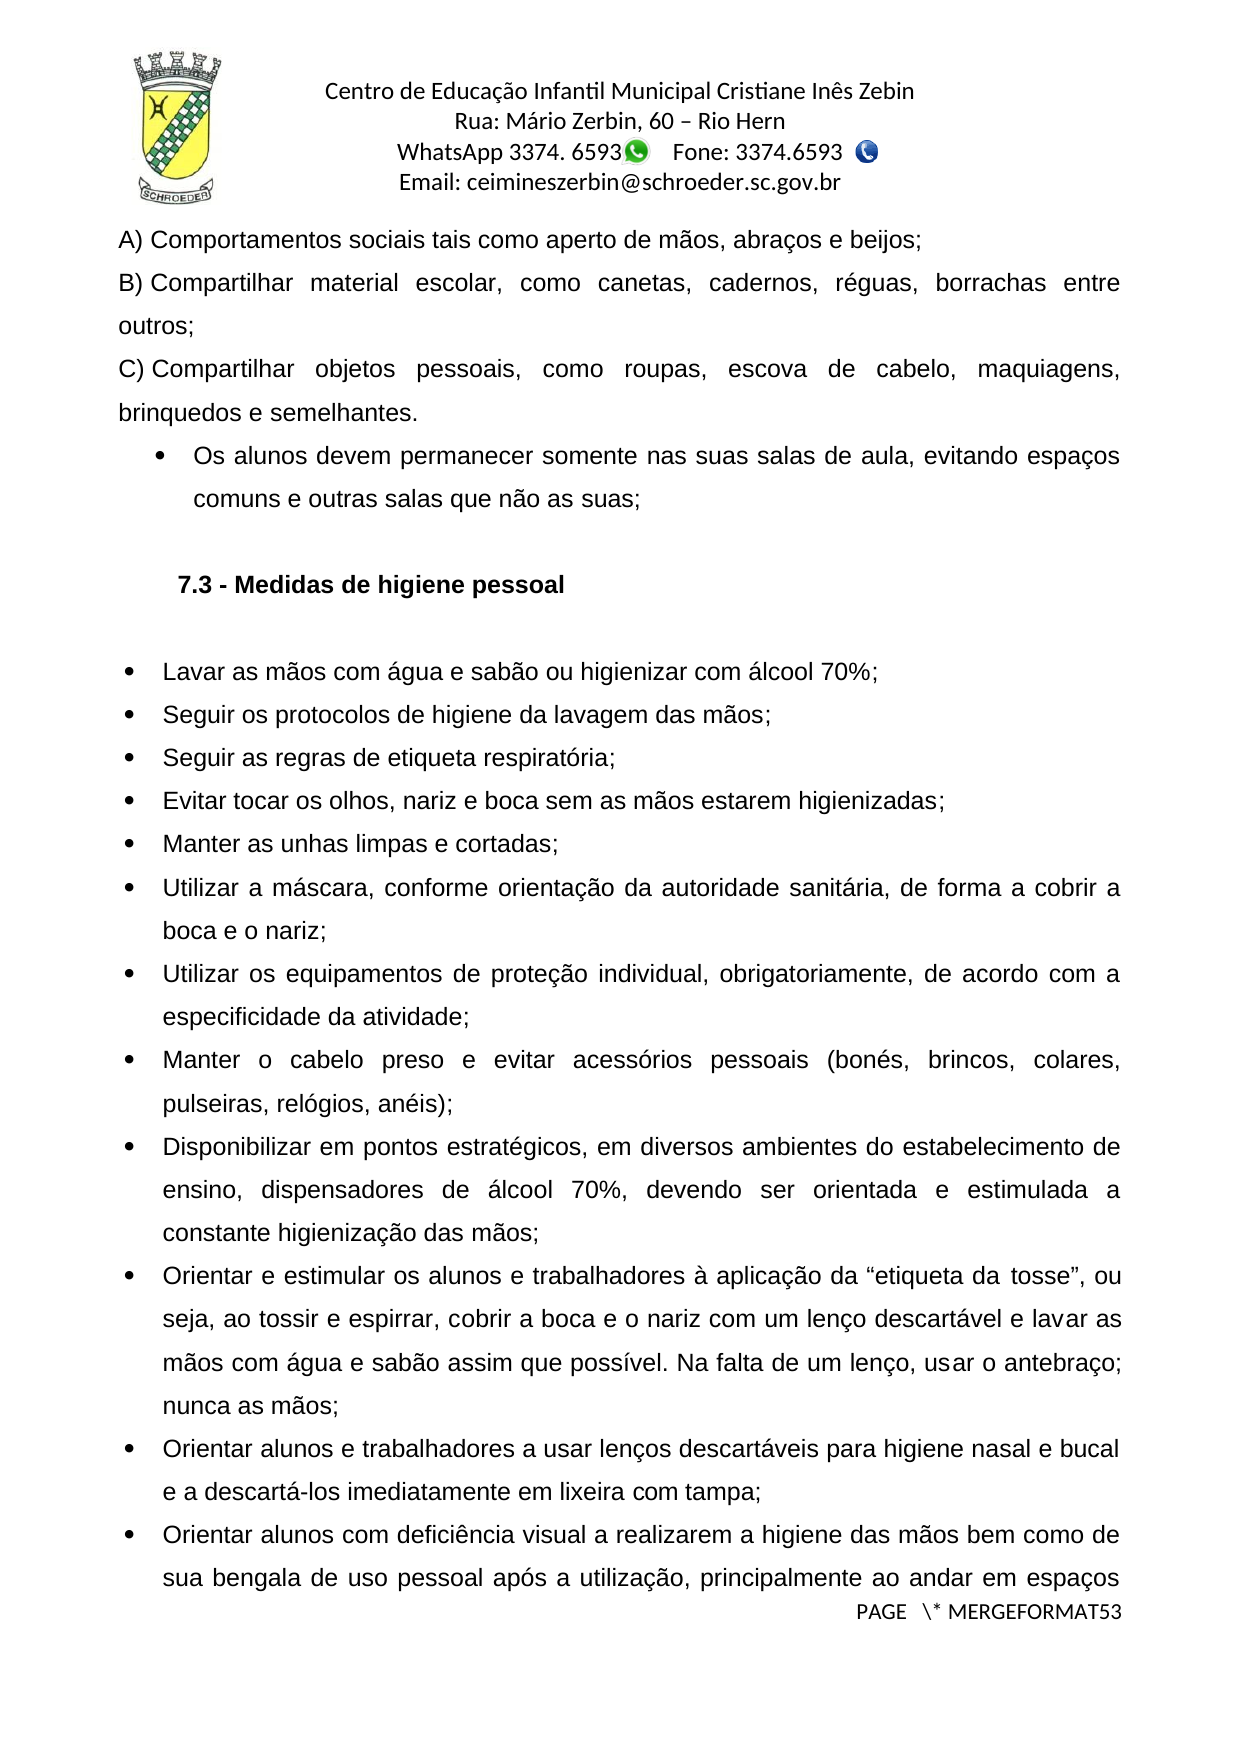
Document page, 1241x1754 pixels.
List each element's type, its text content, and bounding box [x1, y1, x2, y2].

list Lavar as mãos com água e sabão ou higienizar com álcool 70%; [125, 656, 1122, 685]
picture [621, 136, 651, 167]
list Utilizar os equipamentos de proteção individual, obrigatoriamente, de acordo com a especificidade da atividade; [125, 959, 1122, 1031]
list Evitar tocar os olhos, nariz e boca sem as mãos estarem higienizadas; [125, 786, 1122, 815]
list Orientar e estimular os alunos e trabalhadores à aplicação da “etiqueta da tosse”, ou seja, ao tossir e espirrar, cobrir a boca e o nariz com um lenço descartável e lavar as mãos com água e sabão assim que possível. Na falta de um lenço, usar o antebraço; nunca as mãos; [125, 1261, 1122, 1419]
picture [131, 47, 222, 205]
list Compartilhar material escolar, como canetas, cadernos, réguas, borrachas entre outros; [118, 268, 1122, 340]
list Os alunos devem permanecer somente nas suas salas de aula, evitando espaços comuns e outras salas que não as suas; [156, 441, 1122, 513]
list Seguir as regras de etiqueta respiratória; [125, 743, 1122, 772]
list Orientar alunos e trabalhadores a usar lenços descartáveis para higiene nasal e bucal e a descartá-los imediatamente em lixeira com tampa; [125, 1434, 1122, 1506]
list Disponibilizar em pontos estratégicos, em diversos ambientes do estabelecimento de ensino, dispensadores de álcool 70%, devendo ser orientada e estimulada a constante higienização das mãos; [125, 1132, 1122, 1247]
list Manter as unhas limpas e cortadas; [125, 829, 1122, 858]
text 7.3 - Medidas de higiene pessoal [118, 570, 1122, 599]
list Compartilhar objetos pessoais, como roupas, escova de cabelo, maquiagens, brinquedos e semelhantes. [118, 354, 1122, 426]
list Comportamentos sociais tais como aperto de mãos, abraços e beijos; [118, 225, 1122, 254]
list Utilizar a máscara, conforme orientação da autoridade sanitária, de forma a cobrir a boca e o nariz; [125, 873, 1122, 944]
picture [852, 140, 881, 163]
list Seguir os protocolos de higiene da lavagem das mãos; [125, 700, 1122, 728]
list Manter o cabelo preso e evitar acessórios pessoais (bonés, brincos, colares, pulseiras, relógios, anéis); [125, 1045, 1122, 1117]
